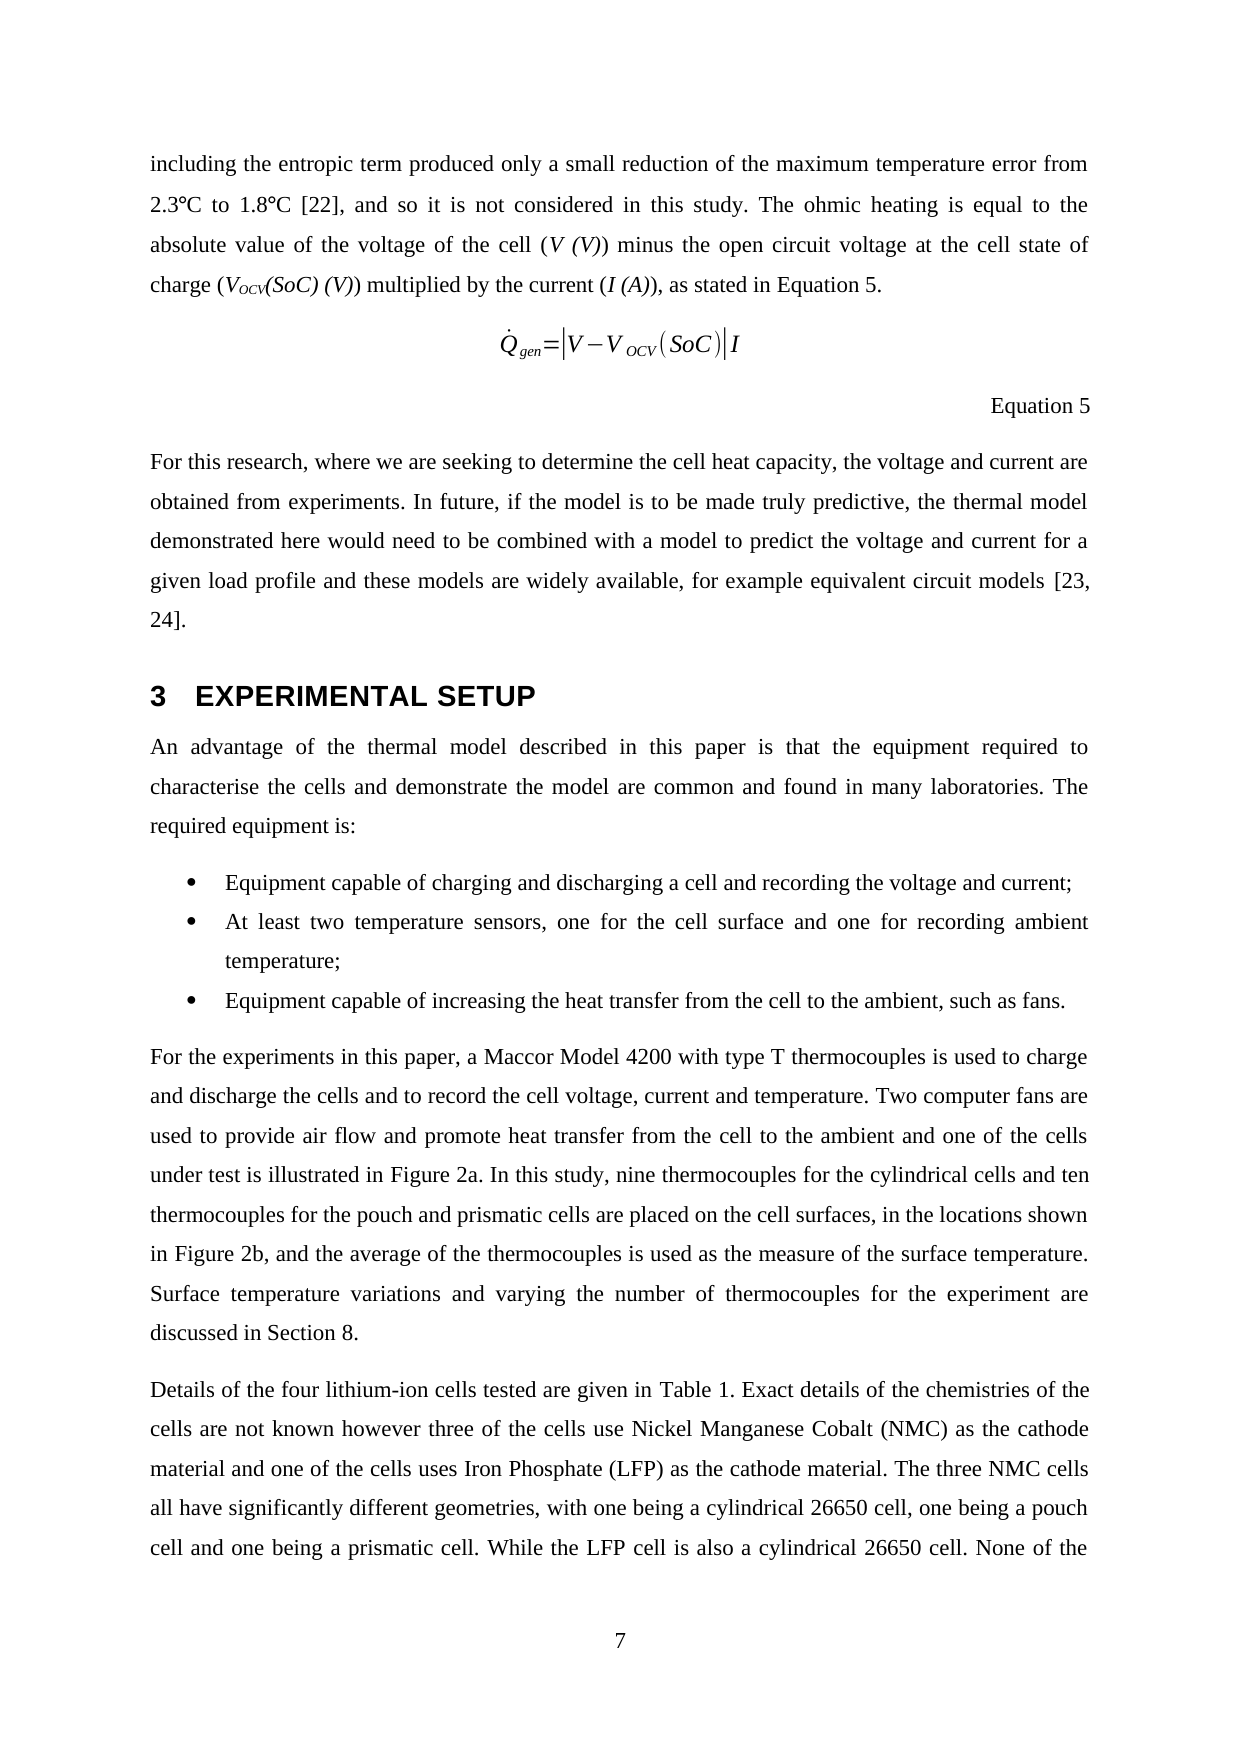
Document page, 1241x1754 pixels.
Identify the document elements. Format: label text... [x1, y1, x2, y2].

text An advantage of the thermal model described in this paper is that the equipment required to characterise the cells and demonstrate the model are common and found in many laboratories. The required equipment is: [150, 733, 1090, 839]
list At least two temperature sensors, one for the cell surface and one for recording ambient temperature; [187, 908, 1090, 974]
text For this research, where we are seeking to determine the cell heat capacity, the voltage and current are obtained from experiments. In future, if the model is to be made truly predictive, the thermal model demonstrated here would need to be combined with a model to predict the voltage and current for a given load profile and these models are widely available, for example equivalent circuit models [23, 24]. [150, 448, 1090, 632]
text For the experiments in this paper, a Maccor Model 4200 with type T thermocouples is used to charge and discharge the cells and to record the cell voltage, current and temperature. Two computer fans are used to provide air flow and promote heat transfer from the cell to the ambient and one of the cells under test is illustrated in Figure 2a. In this study, nine thermocouples for the cylindrical cells and ten thermocouples for the pouch and prismatic cells are placed on the cell surfaces, in the locations shown in Figure 2b, and the average of the thermocouples is used as the measure of the surface temperature. Surface temperature variations and varying the number of thermocouples for the experiment are discussed in Section ‎8. [150, 1043, 1090, 1346]
list Equipment capable of charging and discharging a cell and recording the voltage and current; [187, 868, 1090, 895]
list Equipment capable of increasing the heat transfer from the cell to the ambient, such as fans. [187, 987, 1090, 1013]
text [150, 150, 1090, 297]
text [150, 1376, 1090, 1560]
subtitle Experimental Setup [150, 679, 1090, 712]
